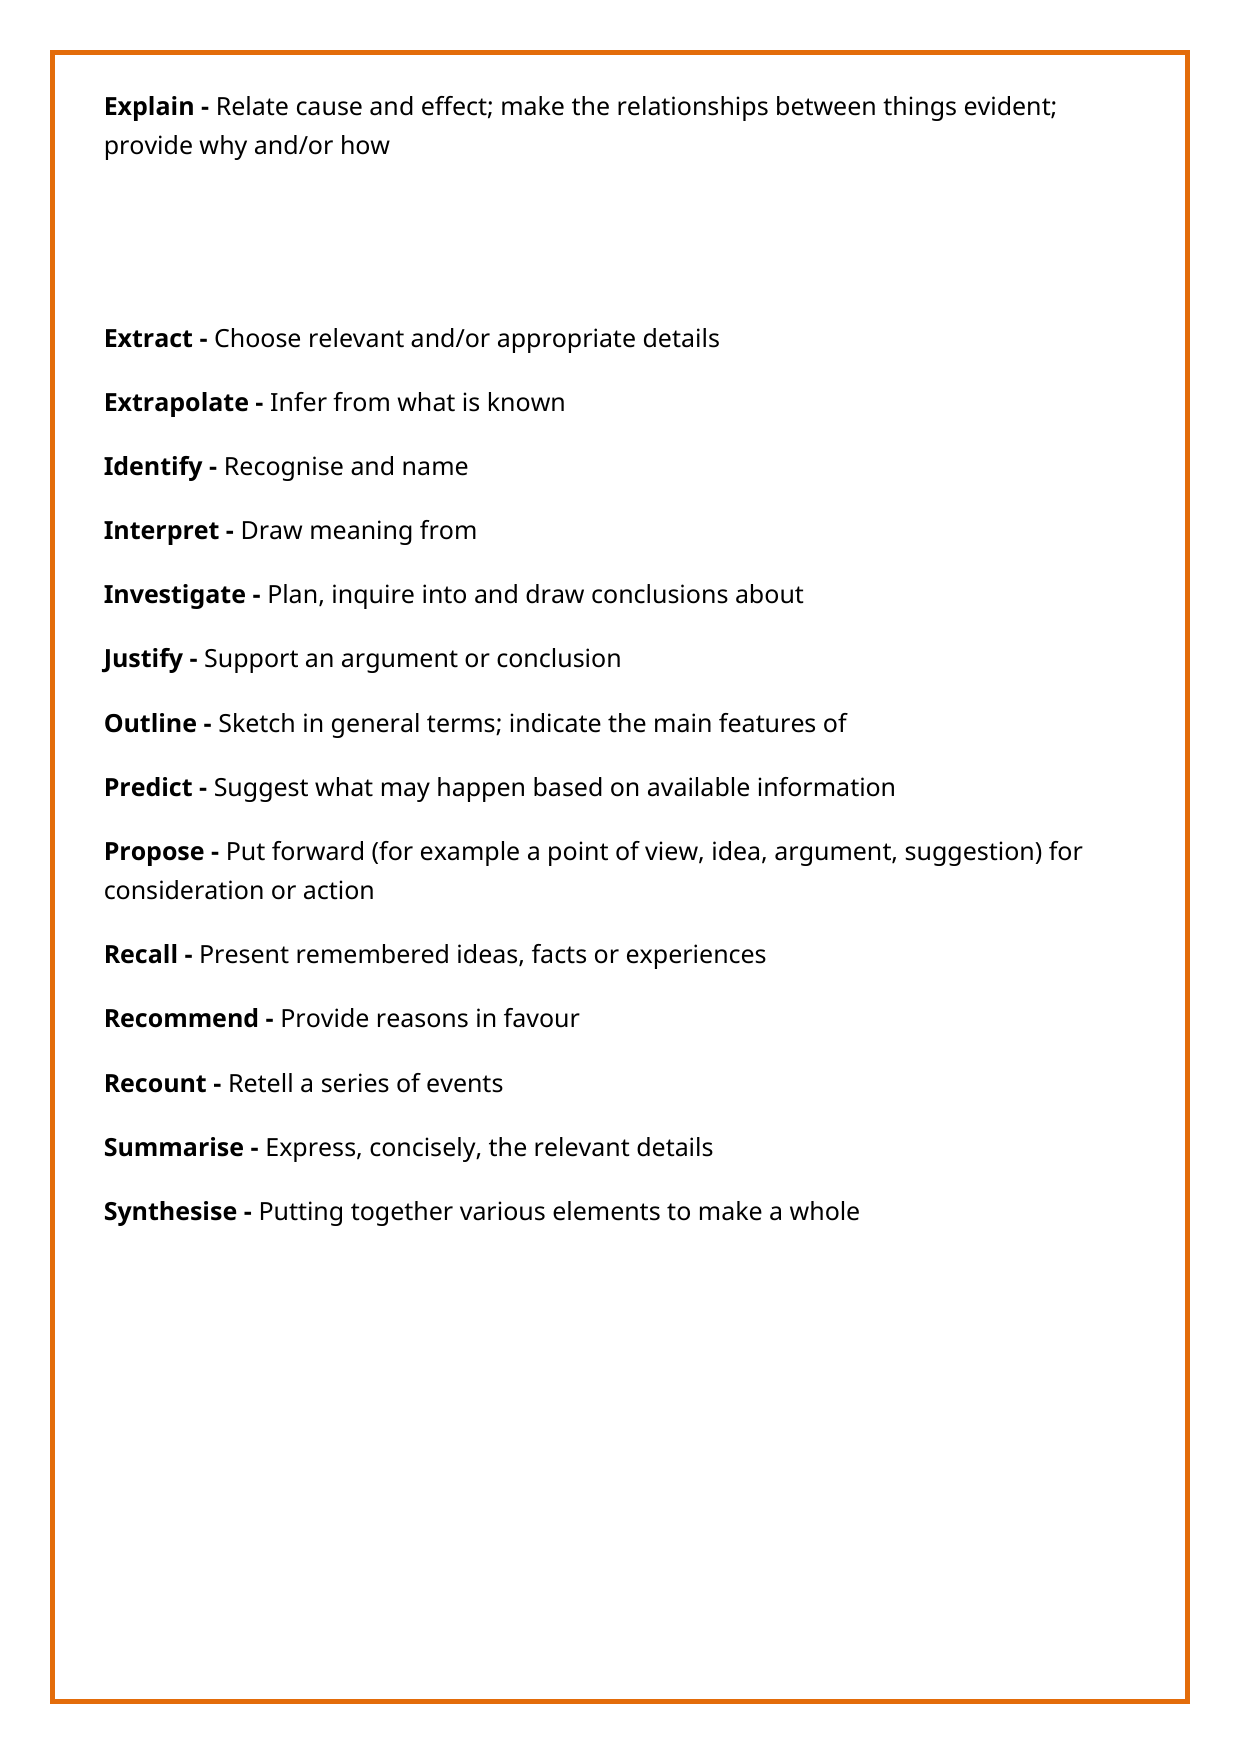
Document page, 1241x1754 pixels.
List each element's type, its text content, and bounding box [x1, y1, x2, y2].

text Extrapolate - Infer from what is known [103, 384, 1137, 418]
text Investigate - Plan, inquire into and draw conclusions about [103, 577, 1137, 611]
text Synthesise - Putting together various elements to make a whole [103, 1194, 1137, 1228]
text Justify - Support an argument or conclusion [103, 641, 1137, 675]
text Recount - Retell a series of events [103, 1065, 1137, 1099]
text Interpret - Draw meaning from [103, 513, 1137, 547]
text Recall - Present remembered ideas, facts or experiences [103, 937, 1137, 971]
text Summarise - Express, concisely, the relevant details [103, 1129, 1137, 1163]
text Propose - Put forward (for example a point of view, idea, argument, suggestion) for consideration or action [103, 834, 1137, 907]
text Explain - Relate cause and effect; make the relationships between things evident; provide why and/or how [103, 89, 1137, 162]
text Identify - Recognise and name [103, 449, 1137, 483]
text Extract - Choose relevant and/or appropriate details [103, 320, 1137, 354]
text Recommend - Provide reasons in favour [103, 1001, 1137, 1035]
text Outline - Sketch in general terms; indicate the main features of [103, 705, 1137, 739]
text Predict - Suggest what may happen based on available information [103, 769, 1137, 803]
